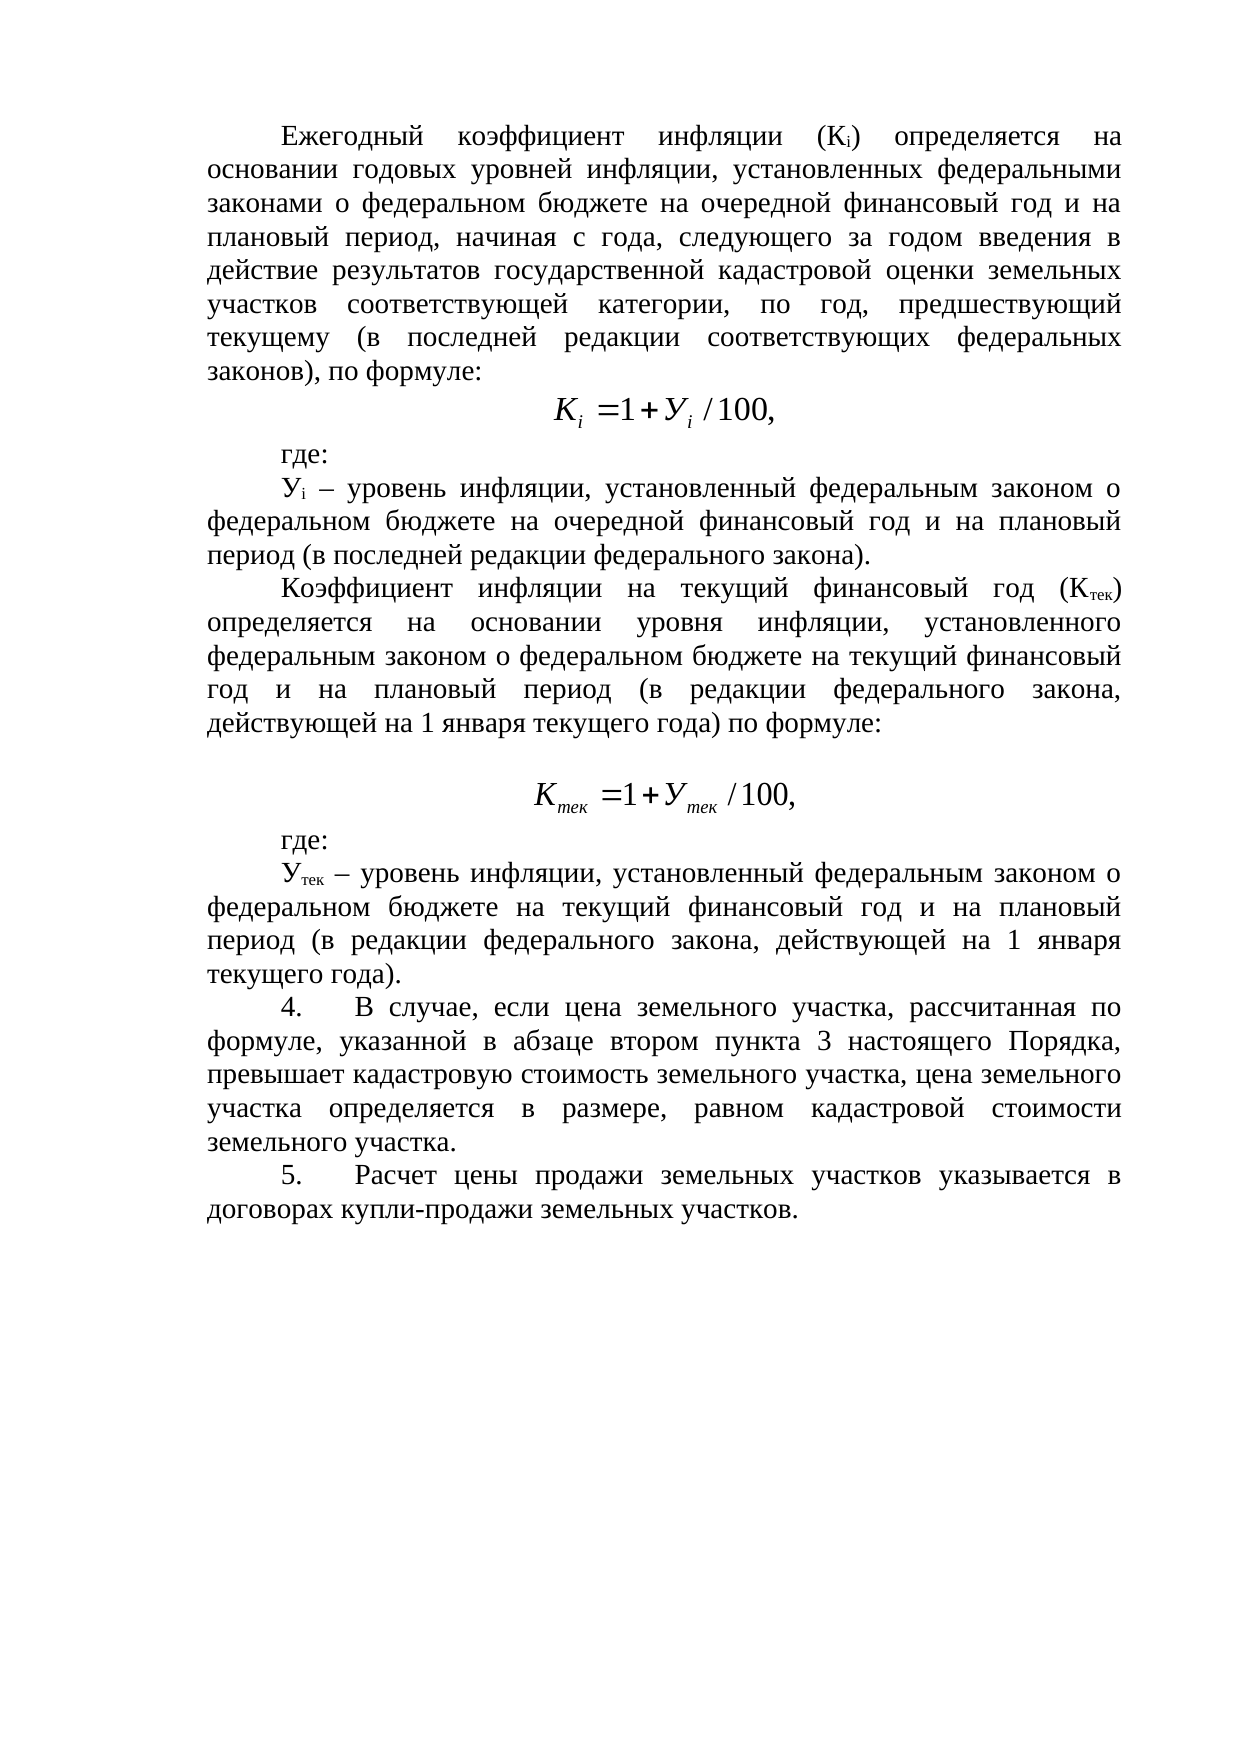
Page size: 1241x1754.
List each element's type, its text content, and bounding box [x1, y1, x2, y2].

text Утек – уровень инфляции, установленный федеральным законом о федеральном бюджете на текущий финансовый год и на плановый период (в редакции федерального закона, действующей на 1 января текущего года). [207, 855, 1122, 989]
list В случае, если цена земельного участка, рассчитанная по формуле, указанной в абзаце втором пункта 3 настоящего Порядка, превышает кадастровую стоимость земельного участка, цена земельного участка определяется в размере, равном кадастровой стоимости земельного участка. [207, 989, 1122, 1157]
text Уi – уровень инфляции, установленный федеральным законом о федеральном бюджете на очередной финансовый год и на плановый период (в последней редакции федерального закона). [207, 470, 1122, 571]
text где: [207, 822, 1122, 855]
list Расчет цены продажи земельных участков указывается в договорах купли-продажи земельных участков. [207, 1157, 1122, 1224]
text Коэффициент инфляции на текущий финансовый год (Ктек) определяется на основании уровня инфляции, установленного федеральным законом о федеральном бюджете на текущий финансовый год и на плановый период (в редакции федерального закона, действующей на 1 января текущего года) по формуле: [207, 571, 1122, 738]
text где: [207, 436, 1122, 470]
text Ежегодный коэффициент инфляции (Кi) определяется на основании годовых уровней инфляции, установленных федеральными законами о федеральном бюджете на очередной финансовый год и на плановый период, начиная с года, следующего за годом введения в действие результатов государственной кадастровой оценки земельных участков соответствующей категории, по год, предшествующий текущему (в последней редакции соответствующих федеральных законов), по формуле: [207, 118, 1122, 386]
